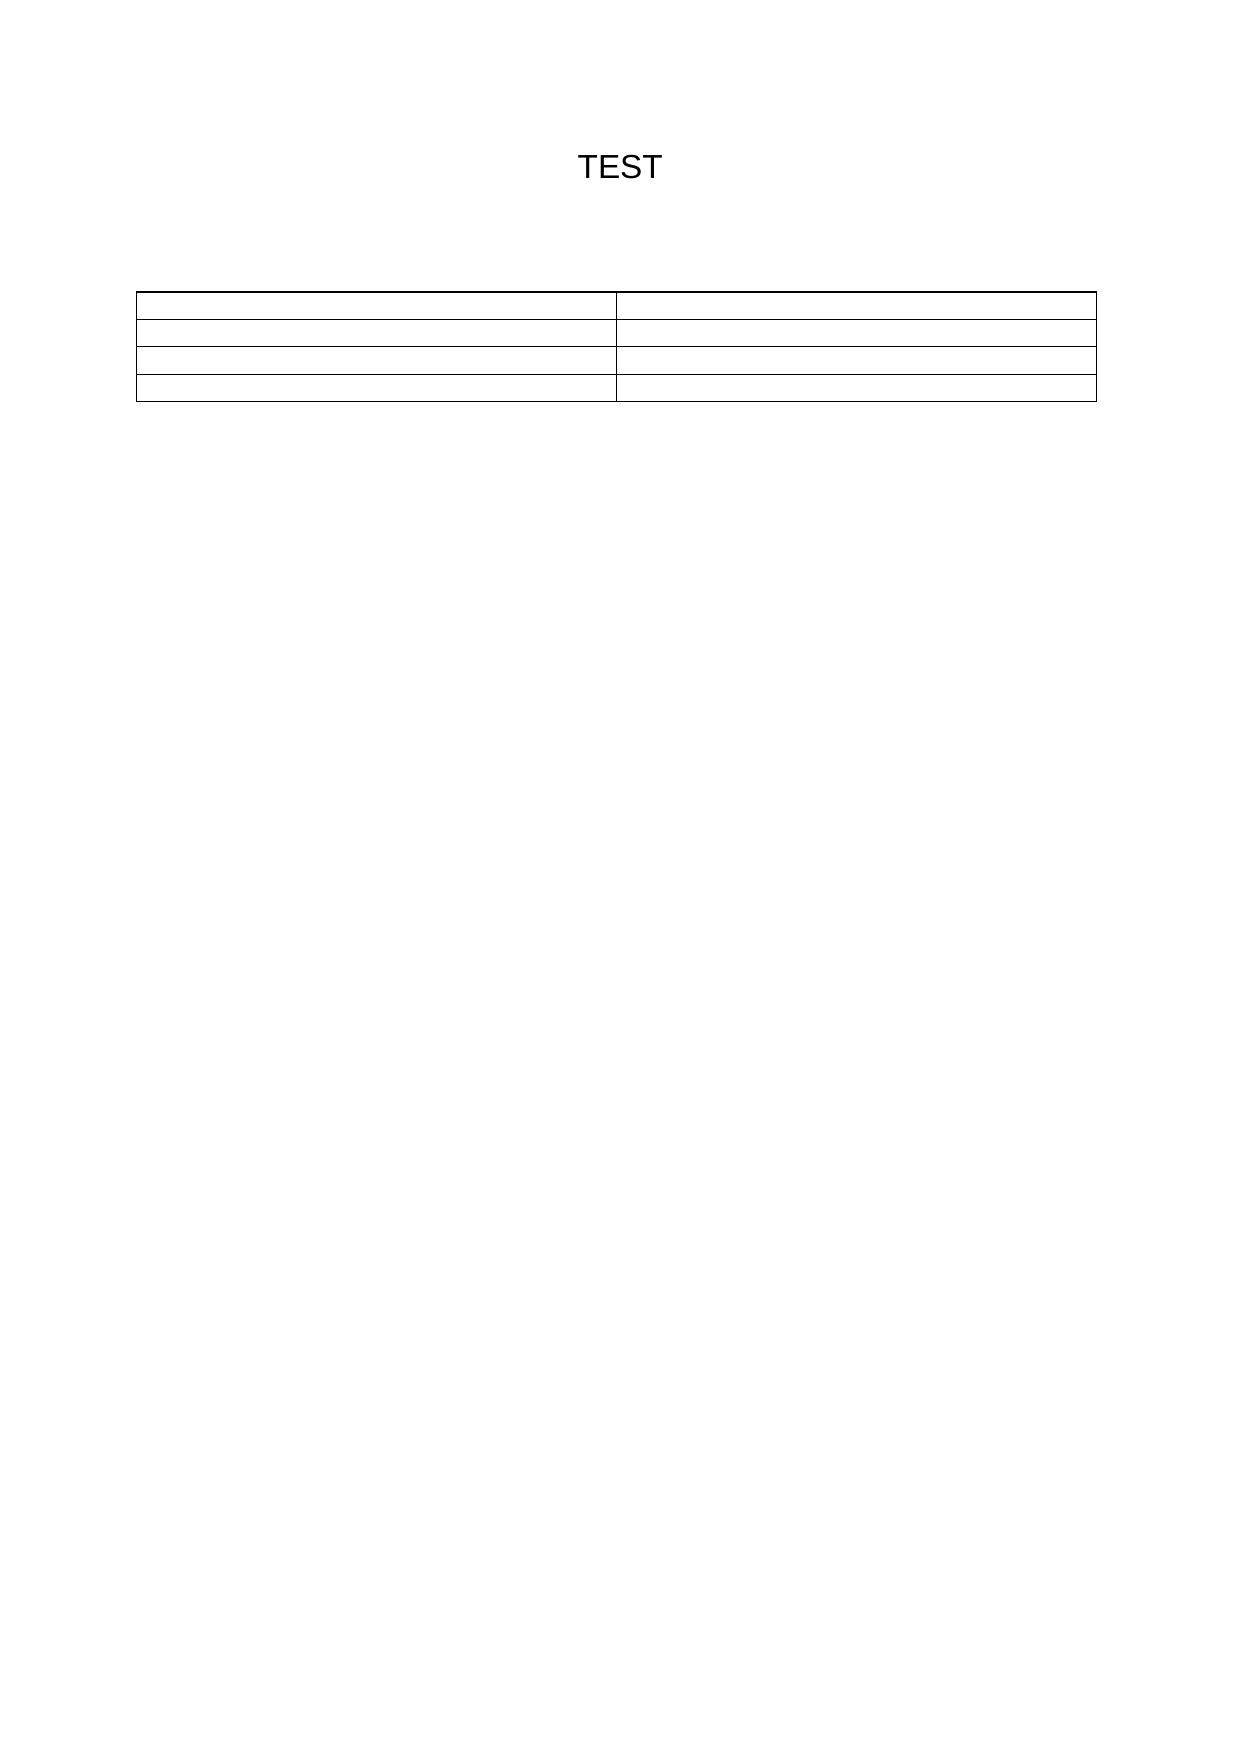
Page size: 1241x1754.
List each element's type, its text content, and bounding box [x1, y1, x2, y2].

table_cell [137, 347, 616, 374]
table_header [617, 293, 1096, 319]
table_cell [137, 375, 616, 401]
table_cell [617, 320, 1096, 346]
table_header [137, 293, 616, 319]
text TEST [148, 148, 1093, 186]
table_cell [617, 347, 1096, 374]
table_cell [617, 375, 1096, 401]
table_cell [137, 320, 616, 346]
